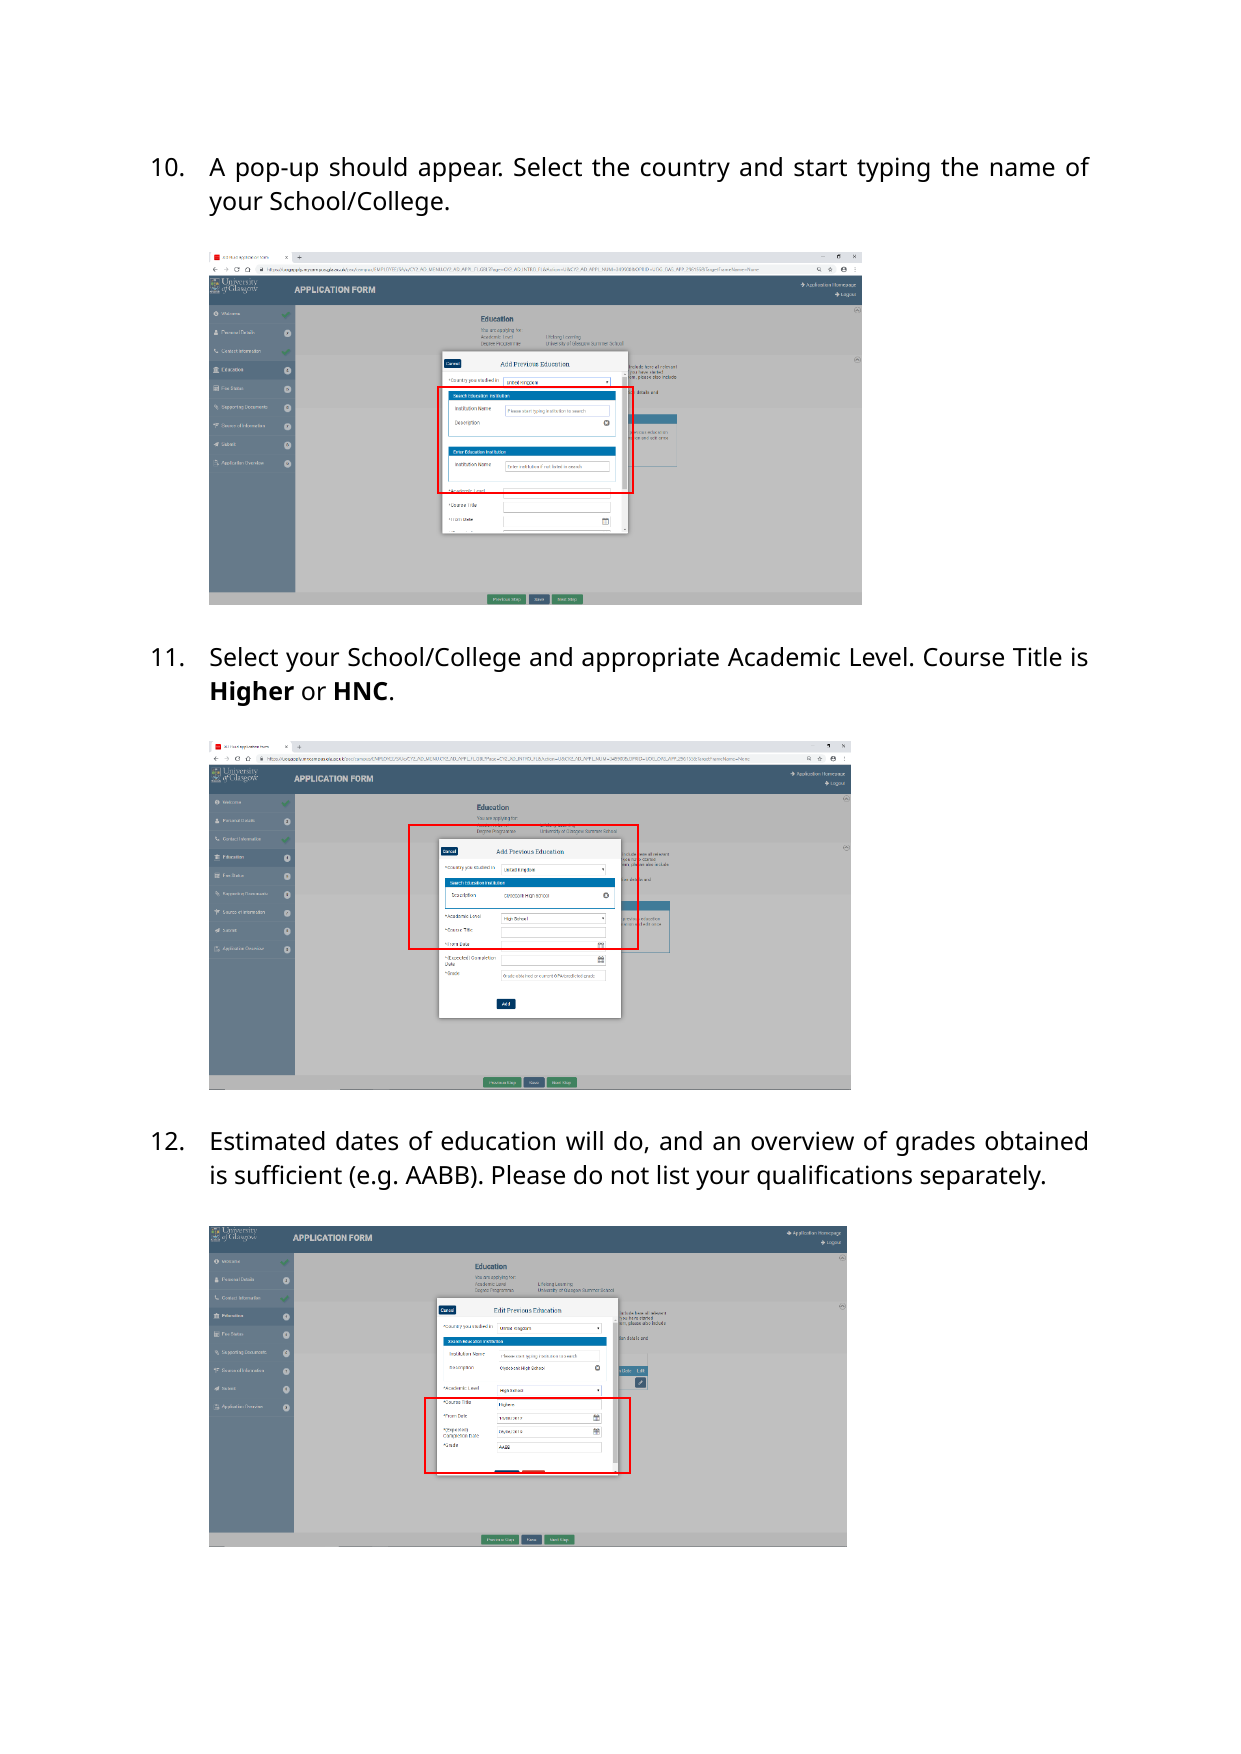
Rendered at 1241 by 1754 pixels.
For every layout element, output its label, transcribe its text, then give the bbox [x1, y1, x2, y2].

picture [209, 1226, 847, 1547]
list Select your School/College and appropriate Academic Level. Course Title is Higher or HNC. [150, 639, 1090, 708]
picture [209, 741, 851, 1090]
list Estimated dates of education will do, and an overview of grades obtained is sufficient (e.g. AABB). Please do not list your qualifications separately. [150, 1124, 1090, 1192]
picture [209, 252, 862, 605]
list A pop-up should appear. Select the country and start typing the name of your School/College. [150, 150, 1090, 218]
